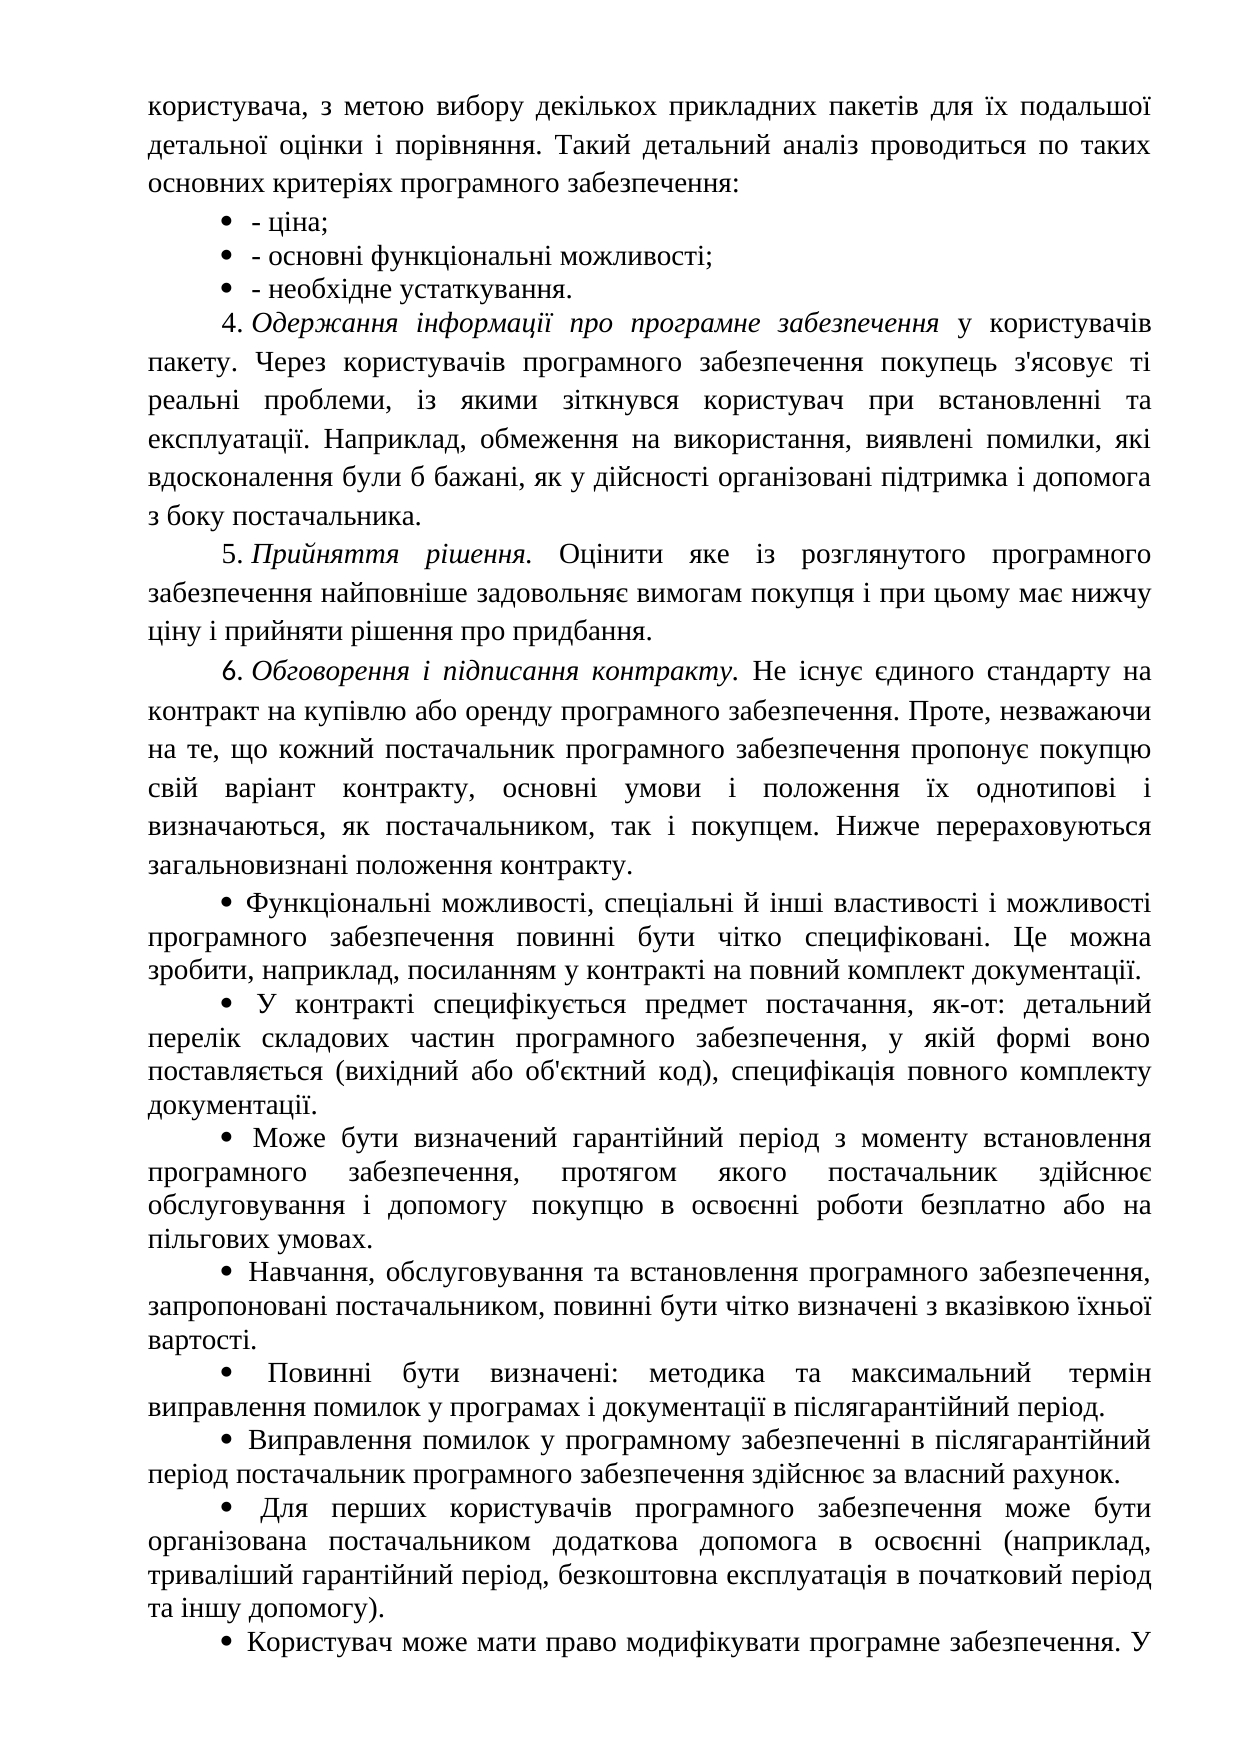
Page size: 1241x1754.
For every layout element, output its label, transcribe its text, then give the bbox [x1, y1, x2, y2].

list Одержання інформації про програмне забезпечення у користувачів пакету. Через користувачів програмного забезпечення покупець з'ясовує ті реальні проблеми, із якими зіткнувся користувач при встановленні та експлуатації. Наприклад, обмеження на використання, виявлені помилки, які вдосконалення були б бажані, як у дійсності організовані підтримка і допомога з боку постачальника. [148, 305, 1152, 531]
list Навчання, обслуговування та встановлення програмного забезпечення, запропоновані постачальником, повинні бути чітко визначені з вказівкою їхньої вартості. [148, 1254, 1152, 1355]
list - ціна; [148, 204, 1152, 238]
list Може бути визначений гарантійний період з моменту встановлення програмного забезпечення, протягом якого постачальник здійснює обслуговування і допомогу покупцю в освоєнні роботи безплатно або на пільгових умовах. [148, 1120, 1152, 1254]
list - необхідне устаткування. [148, 271, 1152, 305]
list - основні функціональні можливості; [148, 238, 1152, 271]
list Для перших користувачів програмного забезпечення може бути організована постачальником додаткова допомога в освоєнні (наприклад, триваліший гарантійний період, безкоштовна експлуатація в початковий період та іншу допомогу). [148, 1490, 1152, 1624]
list У контракті специфікується предмет постачання, як-от: детальний перелік складових частин програмного забезпечення, у якій формі воно поставляється (вихідний або об'єктний код), специфікація повного комплекту документації. [148, 986, 1152, 1120]
list Обговорення і підписання контракту. Не існує єдиного стандарту на контракт на купівлю або оренду програмного забезпечення. Проте, незважаючи на те, що кожний постачальник програмного забезпечення пропонує покупцю свій варіант контракту, основні умови і положення їх однотипові і визначаються, як постачальником, так і покупцем. Нижче перераховуються загальновизнані положення контракту. [148, 652, 1152, 880]
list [148, 1624, 1152, 1658]
list Прийняття рішення. Оцінити яке із розглянутого програмного забезпечення найповніше задовольняє вимогам покупця і при цьому має нижчу ціну і прийняти рішення про придбання. [148, 536, 1152, 647]
list Функціональні можливості, спеціальні й інші властивості і можливості програмного забезпечення повинні бути чітко специфіковані. Це можна зробити, наприклад, посиланням у контракті на повний комплект документації. [148, 885, 1152, 986]
list Виправлення помилок у програмному забезпеченні в післягарантійний період постачальник програмного забезпечення здійснює за власний рахунок. [148, 1422, 1152, 1490]
list Повинні бути визначені: методика та максимальний термін виправлення помилок у програмах і документації в післягарантійний період. [148, 1355, 1152, 1422]
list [148, 88, 1152, 199]
